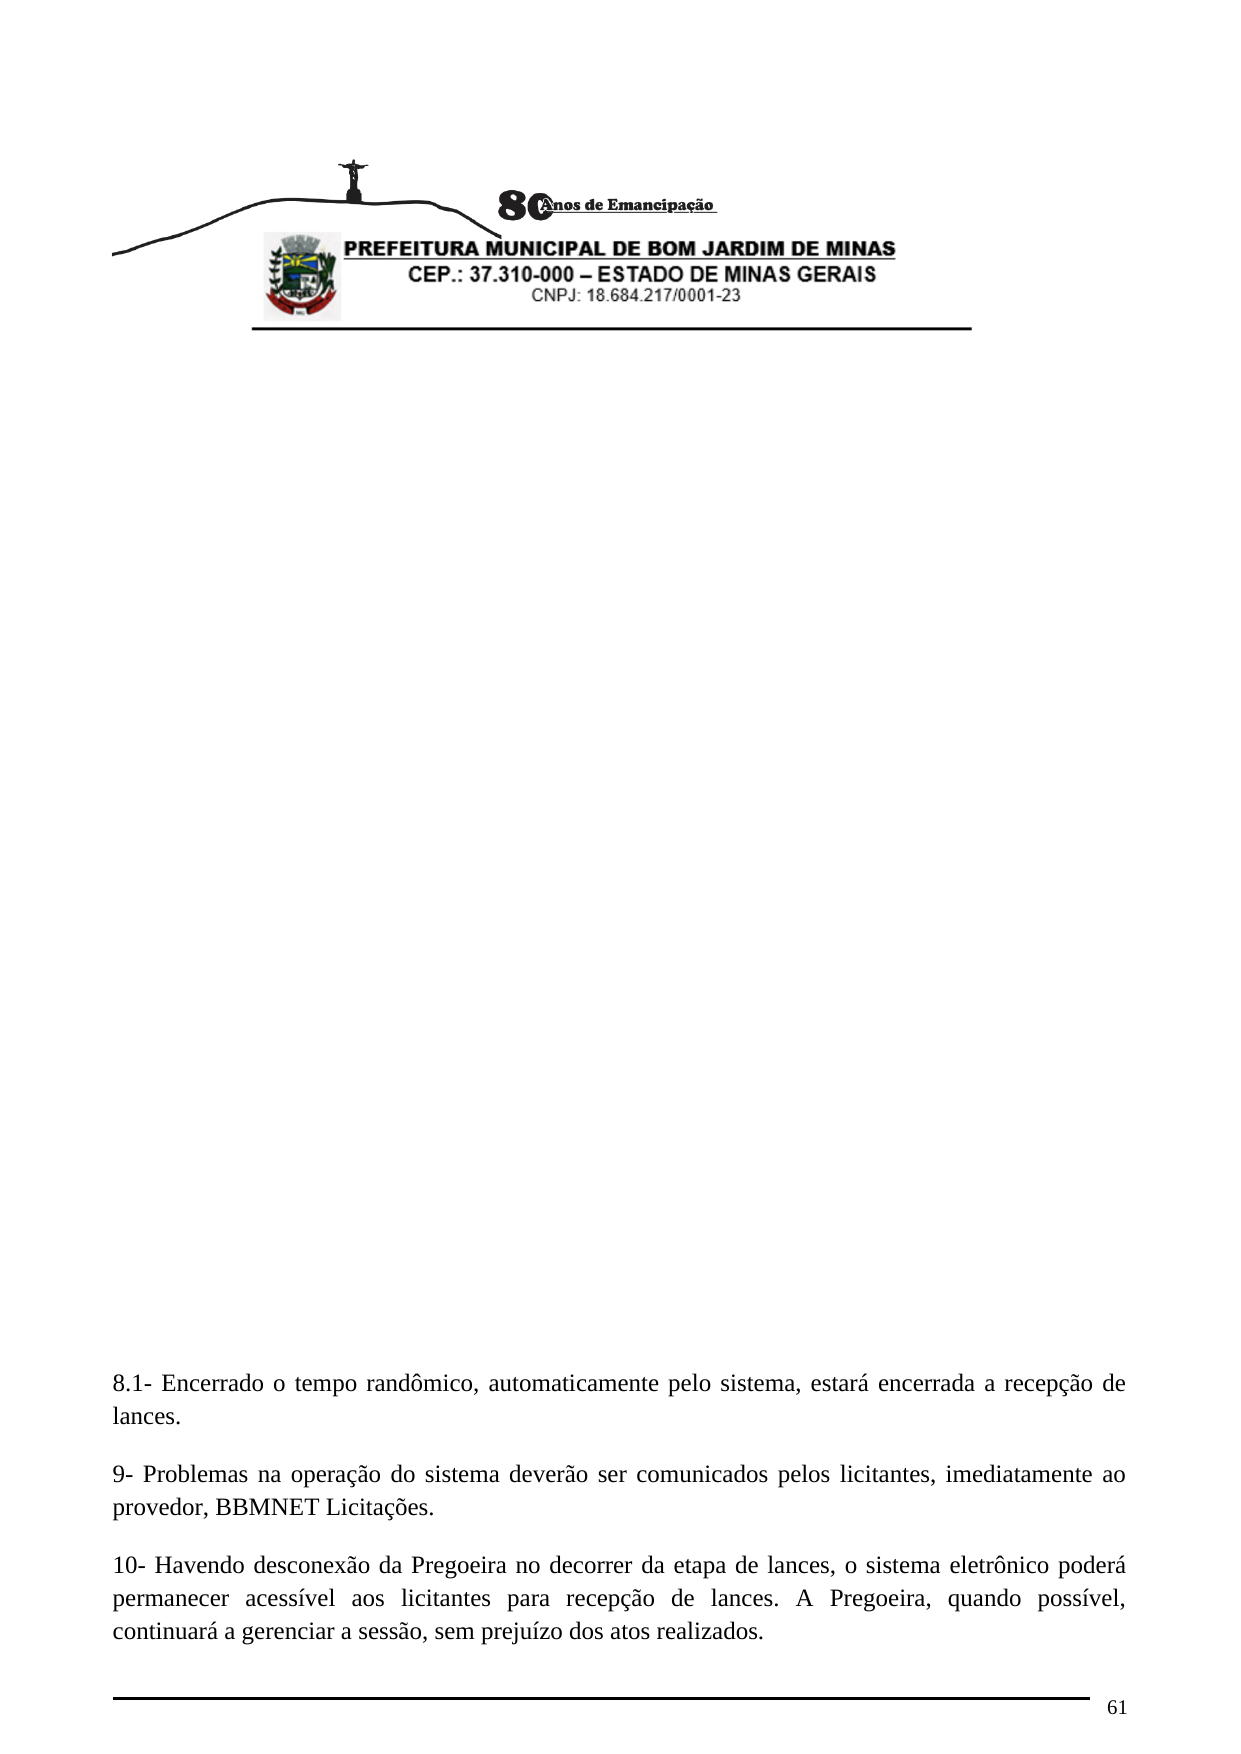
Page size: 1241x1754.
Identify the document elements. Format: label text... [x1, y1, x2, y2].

picture [111, 155, 1058, 369]
list 10- Havendo desconexão da Pregoeira no decorrer da etapa de lances, o sistema eletrônico poderá permanecer acessível aos licitantes para recepção de lances. A Pregoeira, quando possível, continuará a gerenciar a sessão, sem prejuízo dos atos realizados. [112, 1550, 1127, 1645]
list 8.1- Encerrado o tempo randômico, automaticamente pelo sistema, estará encerrada a recepção de lances. [112, 1368, 1127, 1429]
list 9- Problemas na operação do sistema deverão ser comunicados pelos licitantes, imediatamente ao provedor, BBMNET Licitações. [112, 1459, 1127, 1521]
